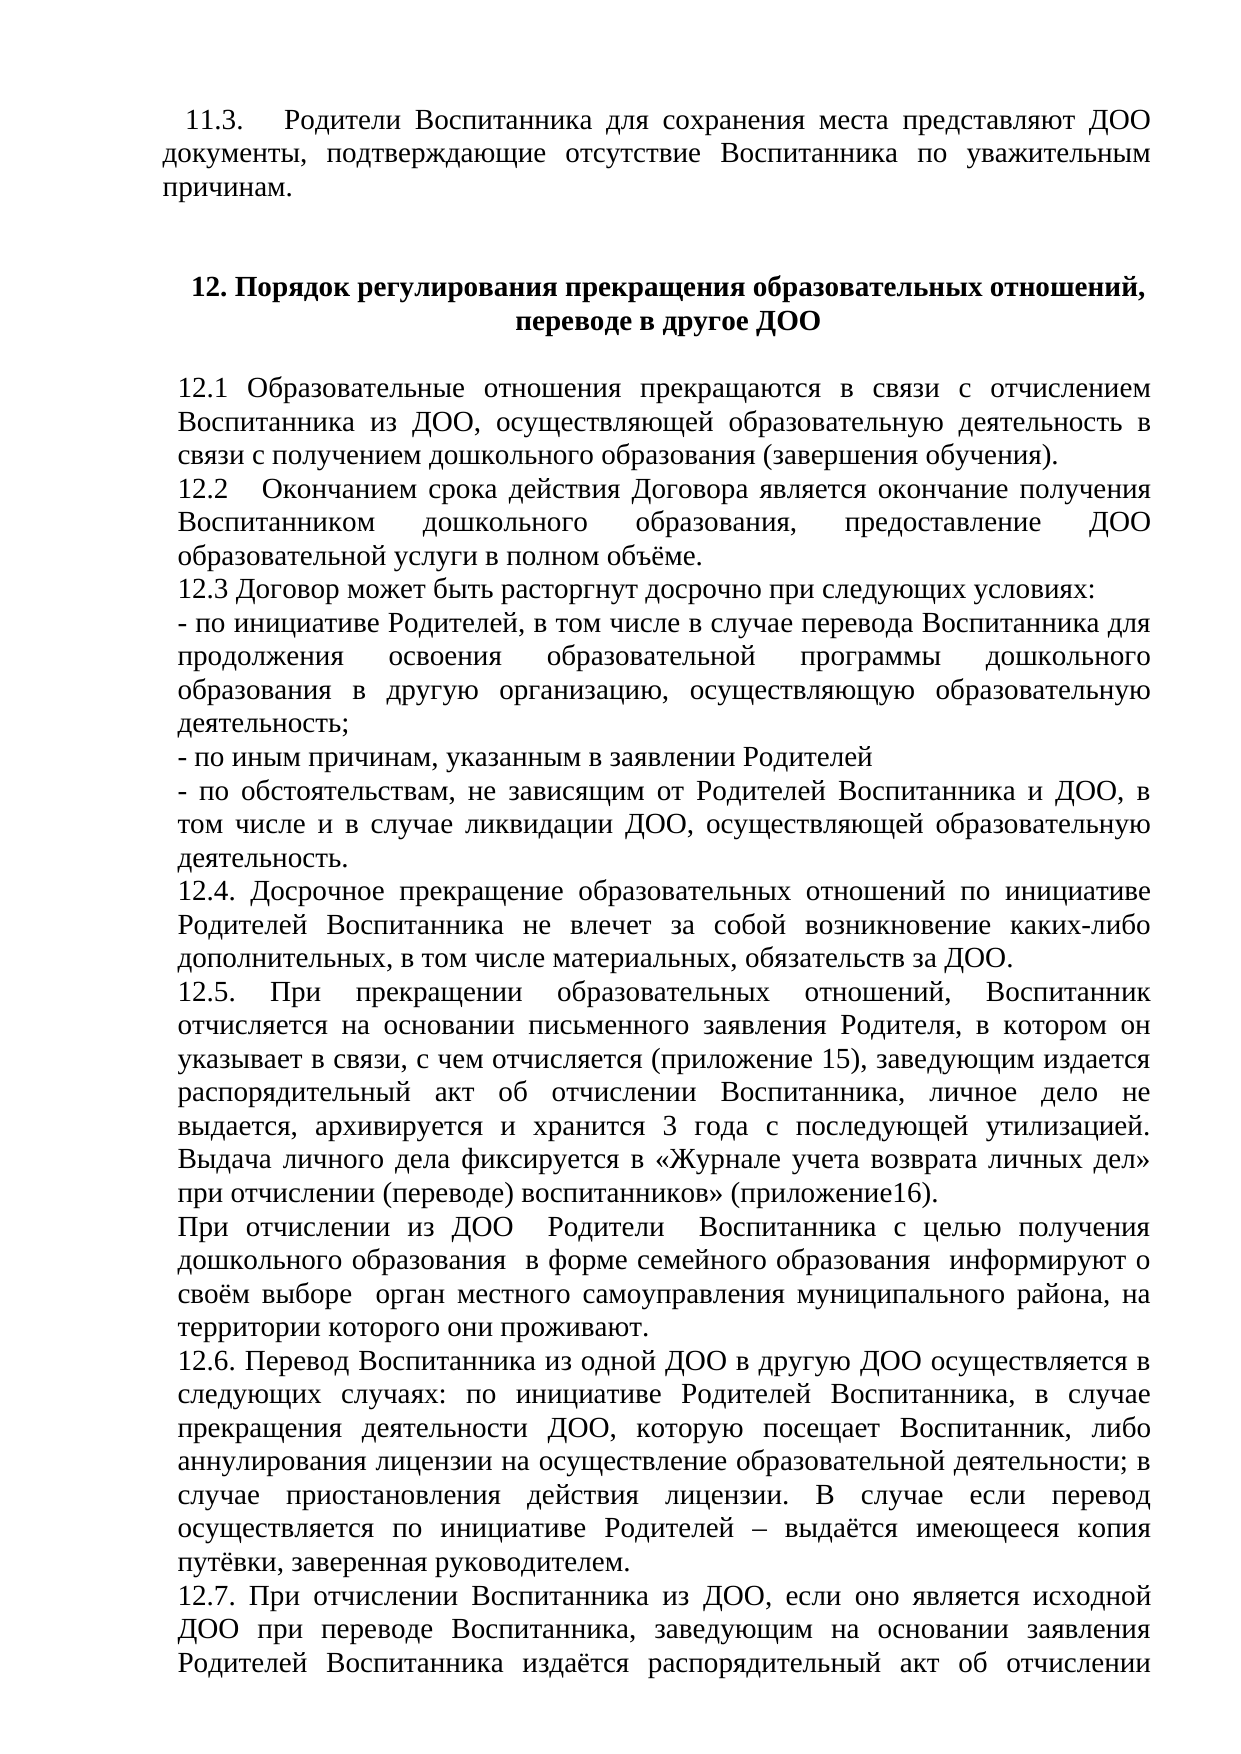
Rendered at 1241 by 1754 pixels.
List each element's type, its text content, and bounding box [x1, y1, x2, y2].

text 12.2 Окончанием срока действия Договора является окончание получения Воспитанником дошкольного образования, предоставление ДОО образовательной услуги в полном объёме. [177, 471, 1152, 571]
text - по обстоятельствам, не зависящим от Родителей Воспитанника и ДОО, в том числе и в случае ликвидации ДОО, осуществляющей образовательную деятельность. [177, 773, 1152, 873]
text - по инициативе Родителей, в том числе в случае перевода Воспитанника для продолжения освоения образовательной программы дошкольного образования в другую организацию, осуществляющую образовательную деятельность; [177, 605, 1152, 739]
text При отчислении из ДОО Родители Воспитанника с целью получения дошкольного образования в форме семейного образования информируют о своём выборе орган местного самоуправления муниципального района, на территории которого они проживают. [177, 1209, 1152, 1343]
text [177, 1578, 1152, 1678]
text 12.4. Досрочное прекращение образовательных отношений по инициативе Родителей Воспитанника не влечет за собой возникновение каких-либо дополнительных, в том числе материальных, обязательств за ДОО. [177, 873, 1152, 974]
text 12.3 Договор может быть расторгнут досрочно при следующих условиях: [177, 571, 1152, 605]
text 12. Порядок регулирования прекращения образовательных отношений, переводе в другое ДОО [185, 269, 1152, 337]
text 11.3. Родители Воспитанника для сохранения места представляют ДОО документы, подтверждающие отсутствие Воспитанника по уважительным причинам. [162, 102, 1152, 202]
text - по иным причинам, указанным в заявлении Родителей [177, 739, 1152, 773]
text 12.5. При прекращении образовательных отношений, Воспитанник отчисляется на основании письменного заявления Родителя, в котором он указывает в связи, с чем отчисляется (приложение 15), заведующим издается распорядительный акт об отчислении Воспитанника, личное дело не выдается, архивируется и хранится 3 года с последующей утилизацией. Выдача личного дела фиксируется в «Журнале учета возврата личных дел» при отчислении (переводе) воспитанников» (приложение16). [177, 974, 1152, 1209]
text 12.1 Образовательные отношения прекращаются в связи с отчислением Воспитанника из ДОО, осуществляющей образовательную деятельность в связи с получением дошкольного образования (завершения обучения). [177, 370, 1152, 471]
text 12.6. Перевод Воспитанника из одной ДОО в другую ДОО осуществляется в следующих случаях: по инициативе Родителей Воспитанника, в случае прекращения деятельности ДОО, которую посещает Воспитанник, либо аннулирования лицензии на осуществление образовательной деятельности; в случае приостановления действия лицензии. В случае если перевод осуществляется по инициативе Родителей – выдаётся имеющееся копия путёвки, заверенная руководителем. [177, 1343, 1152, 1578]
